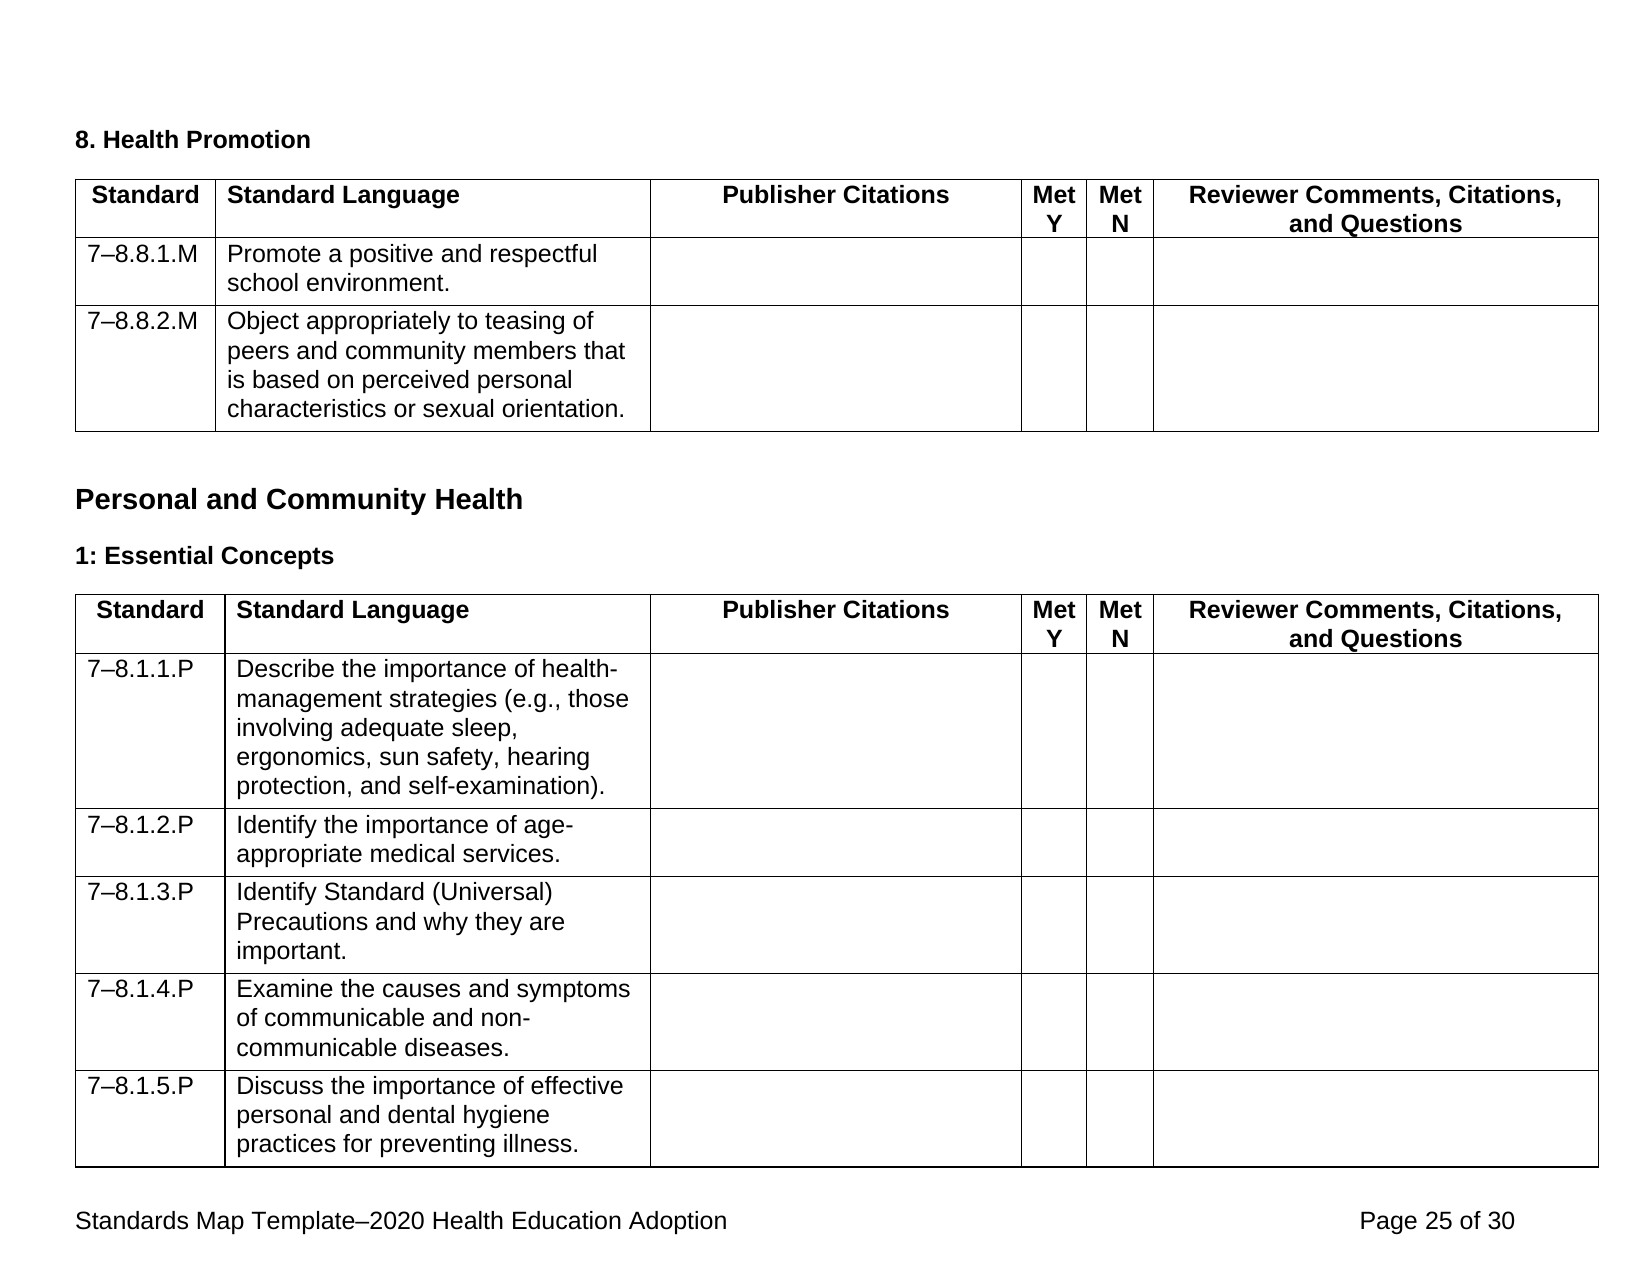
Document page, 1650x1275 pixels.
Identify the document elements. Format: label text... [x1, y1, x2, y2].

table_cell 7–8.8.2.M [76, 306, 215, 431]
table_cell [651, 238, 1021, 305]
table_cell [1087, 877, 1153, 973]
table_cell 7–8.1.3.P [76, 877, 224, 973]
table_header Standard Language [216, 180, 650, 237]
table_cell [1087, 809, 1153, 876]
table_header Met N [1087, 595, 1153, 653]
table_cell [1154, 809, 1598, 876]
table_cell [1154, 1071, 1598, 1166]
subtitle Personal and Community Health [75, 482, 1575, 516]
table_cell [1022, 306, 1086, 431]
table_cell [1154, 654, 1598, 808]
table_header Reviewer Comments, Citations, and Questions [1154, 595, 1598, 653]
table_cell [1022, 809, 1086, 876]
table_cell [1022, 974, 1086, 1069]
table_header Publisher Citations [651, 595, 1021, 653]
table_cell 7–8.1.1.P [76, 654, 224, 808]
table_cell [1087, 974, 1153, 1069]
table_cell Examine the causes and symptoms of communicable and non-communicable diseases. [226, 974, 650, 1069]
table_cell [1022, 1071, 1086, 1166]
table_header Publisher Citations [651, 180, 1021, 237]
table_cell 7–8.1.4.P [76, 974, 224, 1069]
table_cell 7–8.1.2.P [76, 809, 224, 876]
table_cell [1154, 238, 1598, 305]
table_header Standard [76, 180, 215, 237]
table_header Standard [76, 595, 224, 653]
table_cell [651, 877, 1021, 973]
table_cell Identify Standard (Universal) Precautions and why they are important. [226, 877, 650, 973]
table_cell [1087, 238, 1153, 305]
table_cell [1022, 877, 1086, 973]
table_cell [651, 306, 1021, 431]
table_header Met N [1087, 180, 1153, 237]
table_header Met Y [1022, 180, 1086, 237]
table_header Standard Language [226, 595, 650, 653]
table_cell Object appropriately to teasing of peers and community members that is based on perceived personal characteristics or sexual orientation. [216, 306, 650, 431]
table_cell [1087, 306, 1153, 431]
table_cell Describe the importance of health-management strategies (e.g., those involving adequate sleep, ergonomics, sun safety, hearing protection, and self-examination). [226, 654, 650, 808]
table_cell [1087, 654, 1153, 808]
table_header Reviewer Comments, Citations, and Questions [1154, 180, 1598, 237]
table_cell [1154, 974, 1598, 1069]
table_cell Discuss the importance of effective personal and dental hygiene practices for preventing illness. [226, 1071, 650, 1166]
table_cell [1154, 877, 1598, 973]
table_cell Promote a positive and respectful school environment. [216, 238, 650, 305]
table_cell Identify the importance of age-appropriate medical services. [226, 809, 650, 876]
table_header Met Y [1022, 595, 1086, 653]
table_cell [1087, 1071, 1153, 1166]
subtitle 1: Essential Concepts [75, 541, 1575, 569]
table_cell 7–8.8.1.M [76, 238, 215, 305]
table_cell [1022, 654, 1086, 808]
table_cell [1022, 238, 1086, 305]
table_cell [651, 654, 1021, 808]
table_cell [651, 974, 1021, 1069]
table_cell [1154, 306, 1598, 431]
table_cell 7–8.1.5.P [76, 1071, 224, 1166]
table_cell [651, 809, 1021, 876]
subtitle 8. Health Promotion [75, 125, 1575, 154]
table_cell [651, 1071, 1021, 1166]
